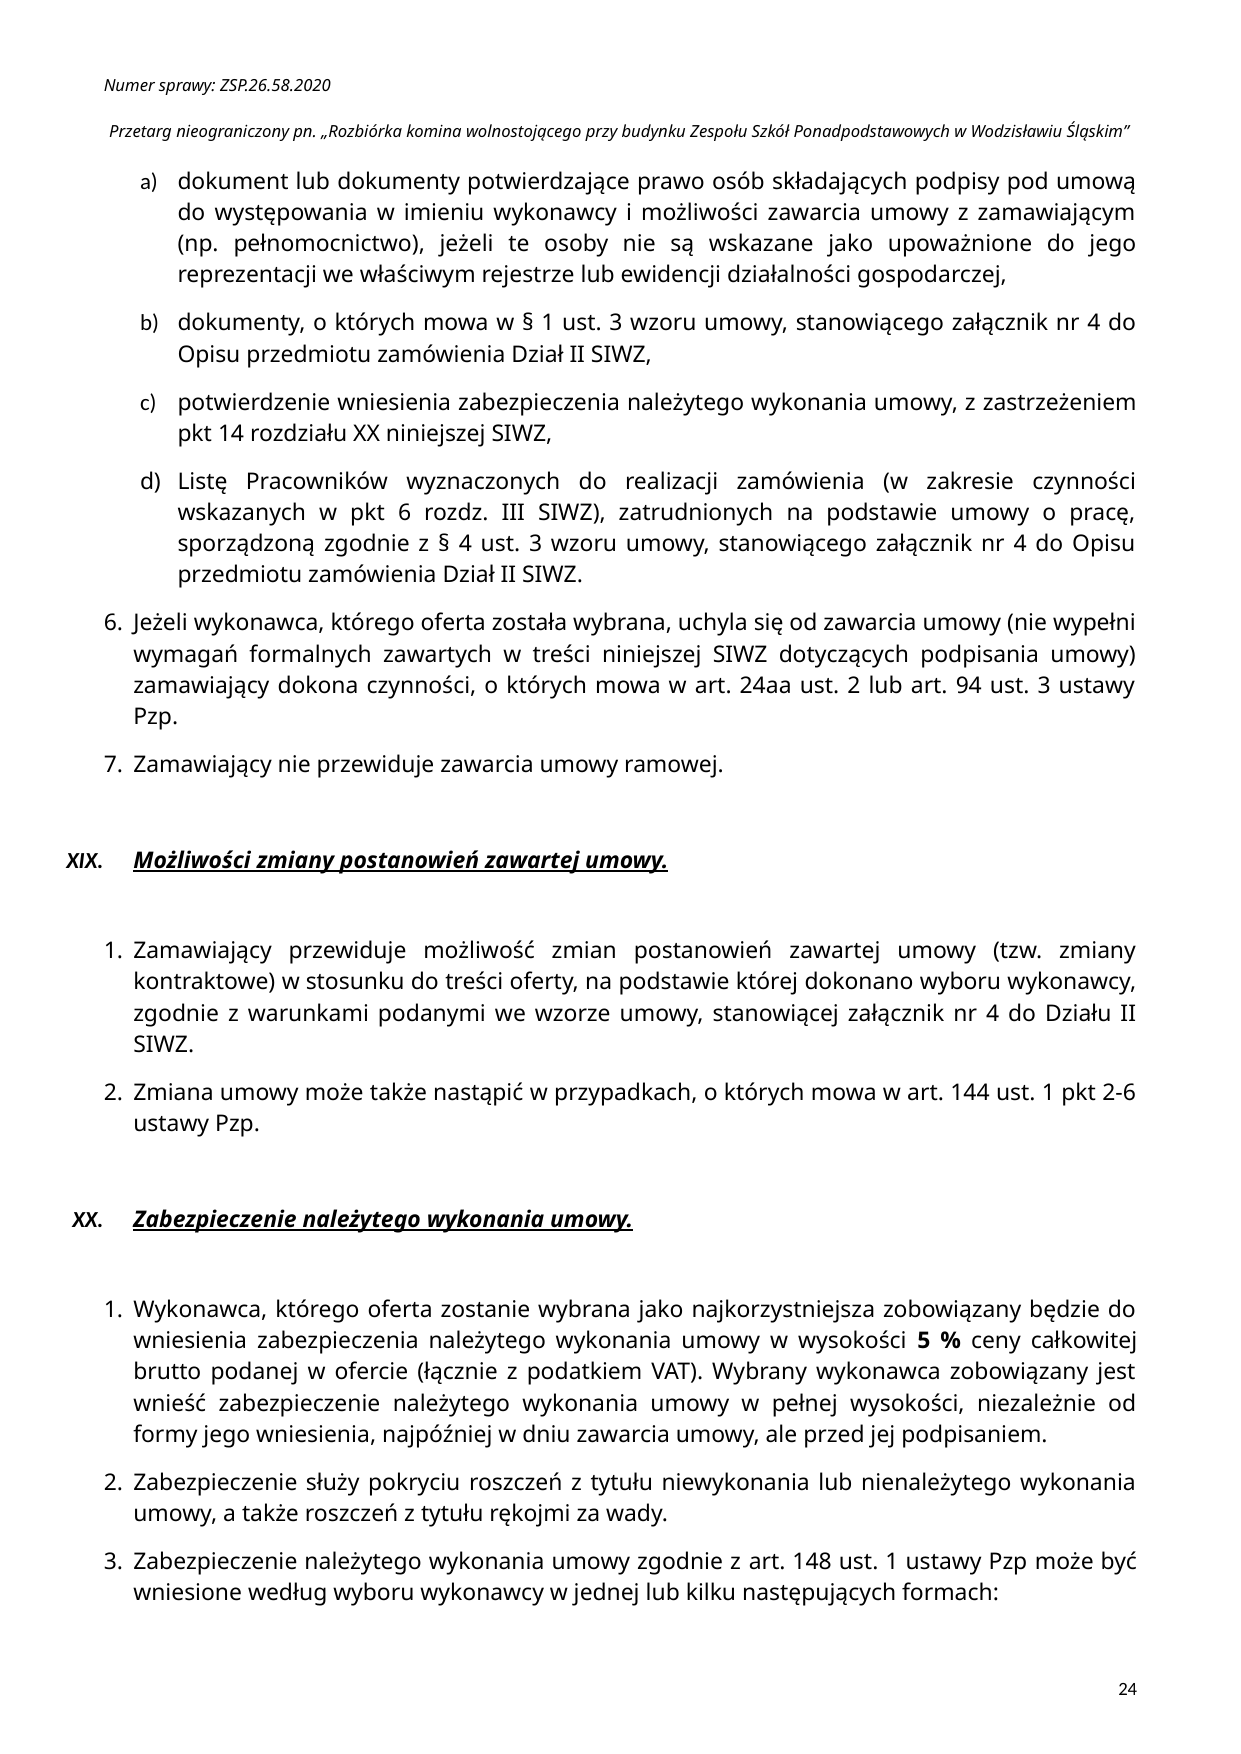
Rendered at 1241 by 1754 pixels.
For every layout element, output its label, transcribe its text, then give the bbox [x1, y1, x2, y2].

subtitle Zabezpieczenie należytego wykonania umowy. [103, 1203, 1137, 1234]
list Zmiana umowy może także nastąpić w przypadkach, o których mowa w art. 144 ust. 1 pkt 2-6 ustawy Pzp. [103, 1076, 1137, 1138]
list dokument lub dokumenty potwierdzające prawo osób składających podpisy pod umową do występowania w imieniu wykonawcy i możliwości zawarcia umowy z zamawiającym (np. pełnomocnictwo), jeżeli te osoby nie są wskazane jako upoważnione do jego reprezentacji we właściwym rejestrze lub ewidencji działalności gospodarczej, [140, 165, 1137, 290]
list Wykonawca, którego oferta zostanie wybrana jako najkorzystniejsza zobowiązany będzie do wniesienia zabezpieczenia należytego wykonania umowy w wysokości 5 % ceny całkowitej brutto podanej w ofercie (łącznie z podatkiem VAT). Wybrany wykonawca zobowiązany jest wnieść zabezpieczenie należytego wykonania umowy w pełnej wysokości, niezależnie od formy jego wniesienia, najpóźniej w dniu zawarcia umowy, ale przed jej podpisaniem. [103, 1293, 1137, 1449]
list Zamawiający nie przewiduje zawarcia umowy ramowej. [103, 748, 1137, 779]
subtitle Możliwości zmiany postanowień zawartej umowy. [103, 844, 1137, 875]
list Jeżeli wykonawca, którego oferta została wybrana, uchyla się od zawarcia umowy (nie wypełni wymagań formalnych zawartych w treści niniejszej SIWZ dotyczących podpisania umowy) zamawiający dokona czynności, o których mowa w art. 24aa ust. 2 lub art. 94 ust. 3 ustawy Pzp. [103, 606, 1137, 731]
list dokumenty, o których mowa w § 1 ust. 3 wzoru umowy, stanowiącego załącznik nr 4 do Opisu przedmiotu zamówienia Dział II SIWZ, [140, 306, 1137, 369]
list potwierdzenie wniesienia zabezpieczenia należytego wykonania umowy, z zastrzeżeniem pkt 14 rozdziału XX niniejszej SIWZ, [140, 386, 1137, 448]
list Zabezpieczenie należytego wykonania umowy zgodnie z art. 148 ust. 1 ustawy Pzp może być wniesione według wyboru wykonawcy w jednej lub kilku następujących formach: [103, 1545, 1137, 1607]
list Listę Pracowników wyznaczonych do realizacji zamówienia (w zakresie czynności wskazanych w pkt 6 rozdz. III SIWZ), zatrudnionych na podstawie umowy o pracę, sporządzoną zgodnie z § 4 ust. 3 wzoru umowy, stanowiącego załącznik nr 4 do Opisu przedmiotu zamówienia Dział II SIWZ. [140, 465, 1137, 590]
list Zabezpieczenie służy pokryciu roszczeń z tytułu niewykonania lub nienależytego wykonania umowy, a także roszczeń z tytułu rękojmi za wady. [103, 1466, 1137, 1528]
list Zamawiający przewiduje możliwość zmian postanowień zawartej umowy (tzw. zmiany kontraktowe) w stosunku do treści oferty, na podstawie której dokonano wyboru wykonawcy, zgodnie z warunkami podanymi we wzorze umowy, stanowiącej załącznik nr 4 do Działu II SIWZ. [103, 934, 1137, 1059]
